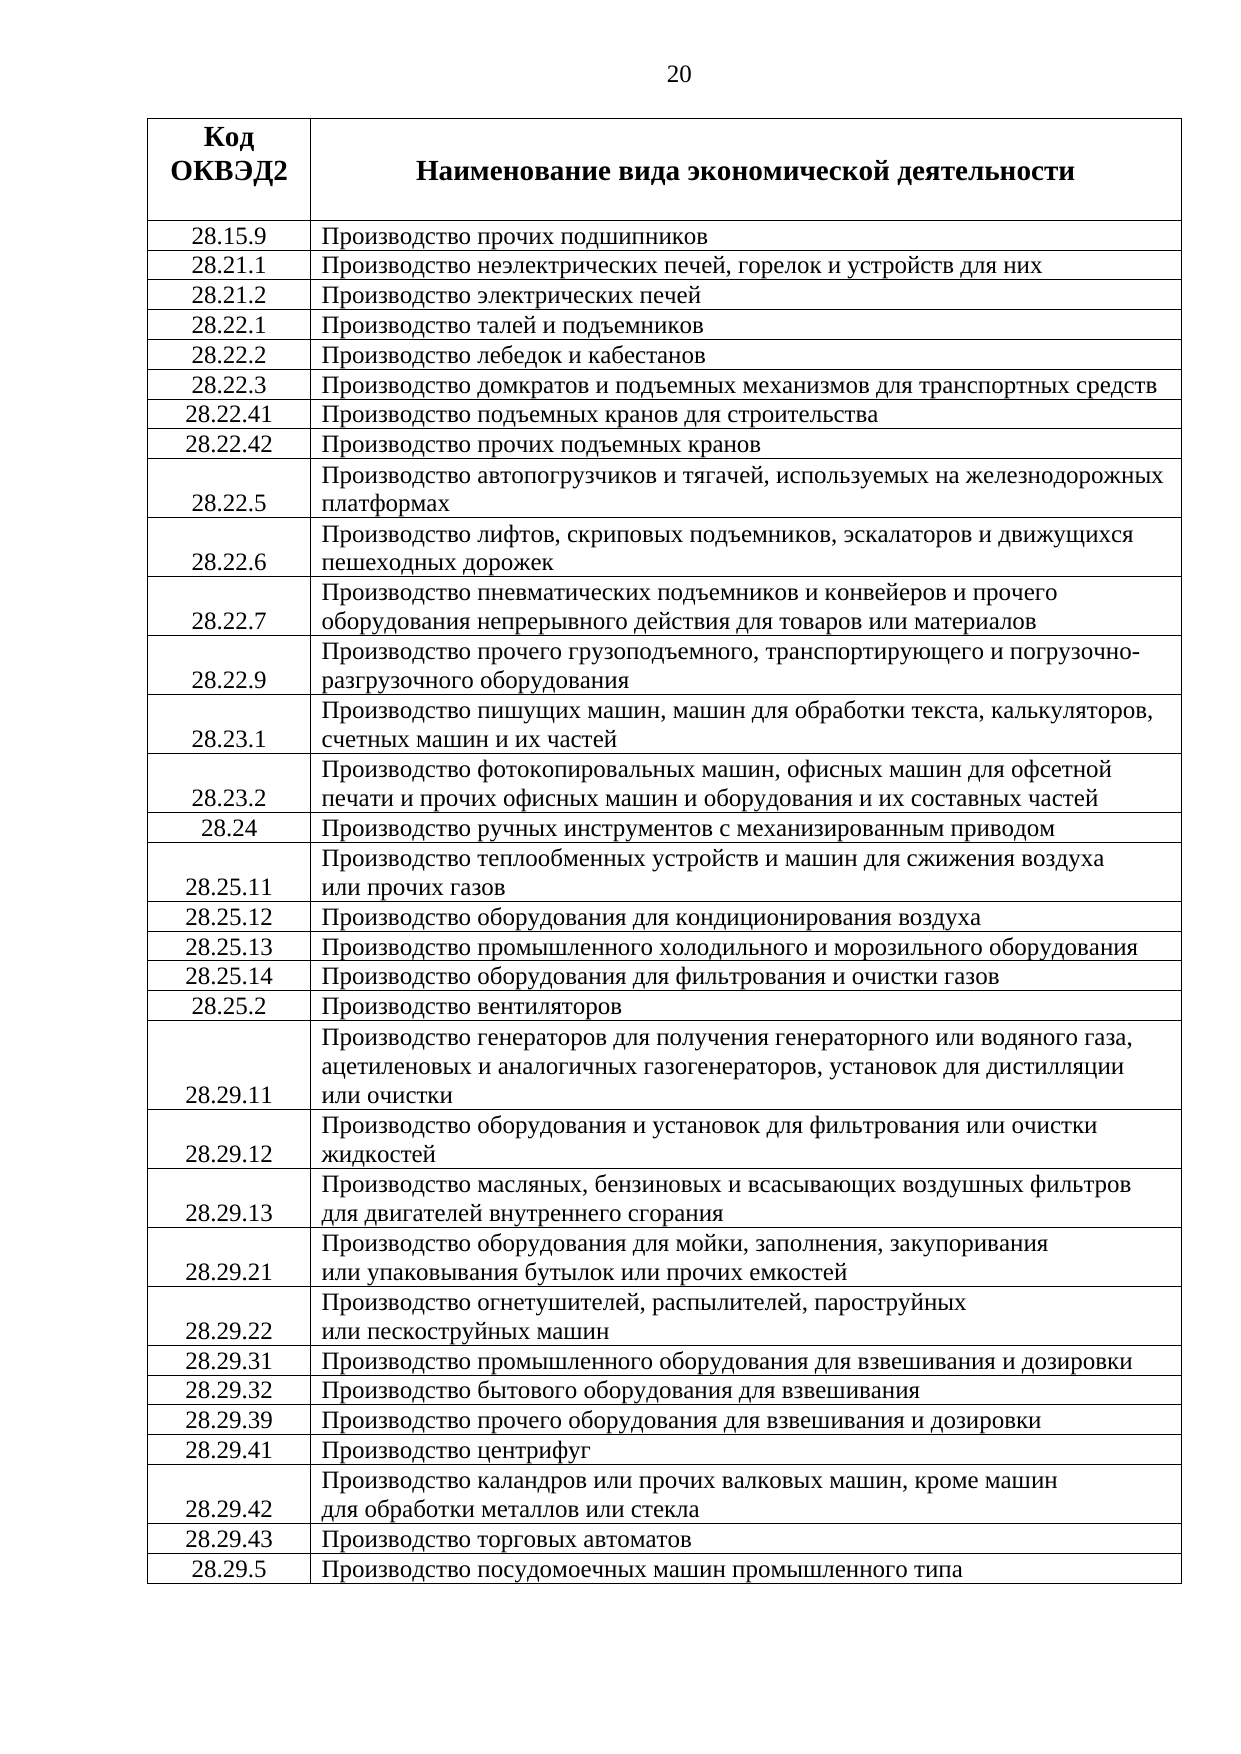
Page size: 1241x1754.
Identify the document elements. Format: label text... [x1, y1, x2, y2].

table_cell Производство генераторов для получения генераторного или водяного газа, ацетиленовых и аналогичных газогенераторов, установок для дистилляции или очистки [311, 1021, 1181, 1108]
table_cell Производство прочих подъемных кранов [311, 429, 1181, 458]
table_header Наименование вида экономической деятельности [311, 119, 1181, 220]
table_cell Производство каландров или прочих валковых машин, кроме машин для обработки металлов или стекла [311, 1465, 1181, 1523]
table_cell Производство прочего оборудования для взвешивания и дозировки [311, 1405, 1181, 1434]
table_cell Производство масляных, бензиновых и всасывающих воздушных фильтров для двигателей внутреннего сгорания [311, 1169, 1181, 1227]
table_cell Производство вентиляторов [311, 991, 1181, 1020]
table_cell Производство неэлектрических печей, горелок и устройств для них [311, 251, 1181, 279]
table_cell 28.29.42 [148, 1465, 310, 1523]
table_cell Производство торговых автоматов [311, 1524, 1181, 1553]
table_cell 28.21.1 [148, 251, 310, 279]
table_cell Производство подъемных кранов для строительства [311, 400, 1181, 428]
table_cell Производство ручных инструментов с механизированным приводом [311, 813, 1181, 842]
table_cell 28.29.5 [148, 1554, 310, 1583]
table_header Код ОКВЭД2 [148, 119, 310, 220]
table_cell Производство оборудования для кондиционирования воздуха [311, 902, 1181, 931]
table_cell Производство талей и подъемников [311, 310, 1181, 339]
table_cell 28.29.32 [148, 1376, 310, 1404]
table_cell 28.23.1 [148, 695, 310, 753]
table_cell 28.24 [148, 813, 310, 842]
table_cell Производство пневматических подъемников и конвейеров и прочего оборудования непрерывного действия для товаров или материалов [311, 577, 1181, 635]
table_cell 28.22.2 [148, 340, 310, 369]
table_cell 28.29.31 [148, 1346, 310, 1374]
table_cell Производство автопогрузчиков и тягачей, используемых на железнодорожных платформах [311, 459, 1181, 517]
table_cell 28.25.2 [148, 991, 310, 1020]
table_cell Производство электрических печей [311, 280, 1181, 309]
table_cell 28.29.13 [148, 1169, 310, 1227]
table_cell Производство домкратов и подъемных механизмов для транспортных средств [311, 370, 1181, 398]
table_cell Производство фотокопировальных машин, офисных машин для офсетной печати и прочих офисных машин и оборудования и их составных частей [311, 754, 1181, 812]
table_cell 28.25.11 [148, 843, 310, 901]
table_cell Производство пишущих машин, машин для обработки текста, калькуляторов, счетных машин и их частей [311, 695, 1181, 753]
table_cell 28.29.21 [148, 1228, 310, 1286]
table_cell 28.22.3 [148, 370, 310, 398]
table_cell 28.22.9 [148, 636, 310, 694]
table_cell Производство теплообменных устройств и машин для сжижения воздуха или прочих газов [311, 843, 1181, 901]
table_cell 28.22.41 [148, 400, 310, 428]
table_cell Производство прочих подшипников [311, 221, 1181, 249]
table_cell 28.22.6 [148, 518, 310, 576]
table_cell 28.29.39 [148, 1405, 310, 1434]
table_cell 28.22.42 [148, 429, 310, 458]
table_cell Производство промышленного холодильного и морозильного оборудования [311, 932, 1181, 960]
table_cell Производство промышленного оборудования для взвешивания и дозировки [311, 1346, 1181, 1374]
table_cell Производство оборудования для мойки, заполнения, закупоривания или упаковывания бутылок или прочих емкостей [311, 1228, 1181, 1286]
table_cell Производство центрифуг [311, 1435, 1181, 1464]
table_cell Производство лебедок и кабестанов [311, 340, 1181, 369]
table_cell 28.29.12 [148, 1110, 310, 1168]
table_cell 28.25.13 [148, 932, 310, 960]
table_cell 28.29.41 [148, 1435, 310, 1464]
table_cell Производство оборудования и установок для фильтрования или очистки жидкостей [311, 1110, 1181, 1168]
table_cell 28.22.5 [148, 459, 310, 517]
table_cell Производство бытового оборудования для взвешивания [311, 1376, 1181, 1404]
table_cell 28.21.2 [148, 280, 310, 309]
table_cell 28.29.11 [148, 1021, 310, 1108]
table_cell 28.23.2 [148, 754, 310, 812]
table_cell Производство оборудования для фильтрования и очистки газов [311, 961, 1181, 990]
table_cell Производство посудомоечных машин промышленного типа [311, 1554, 1181, 1583]
table_cell 28.29.22 [148, 1287, 310, 1345]
table_cell 28.25.14 [148, 961, 310, 990]
table_cell 28.22.7 [148, 577, 310, 635]
table_cell Производство прочего грузоподъемного, транспортирующего и погрузочно-разгрузочного оборудования [311, 636, 1181, 694]
table_cell Производство лифтов, скриповых подъемников, эскалаторов и движущихся пешеходных дорожек [311, 518, 1181, 576]
table_cell 28.15.9 [148, 221, 310, 249]
table_cell 28.29.43 [148, 1524, 310, 1553]
table_cell 28.22.1 [148, 310, 310, 339]
table_cell Производство огнетушителей, распылителей, пароструйных или пескоструйных машин [311, 1287, 1181, 1345]
table_cell 28.25.12 [148, 902, 310, 931]
